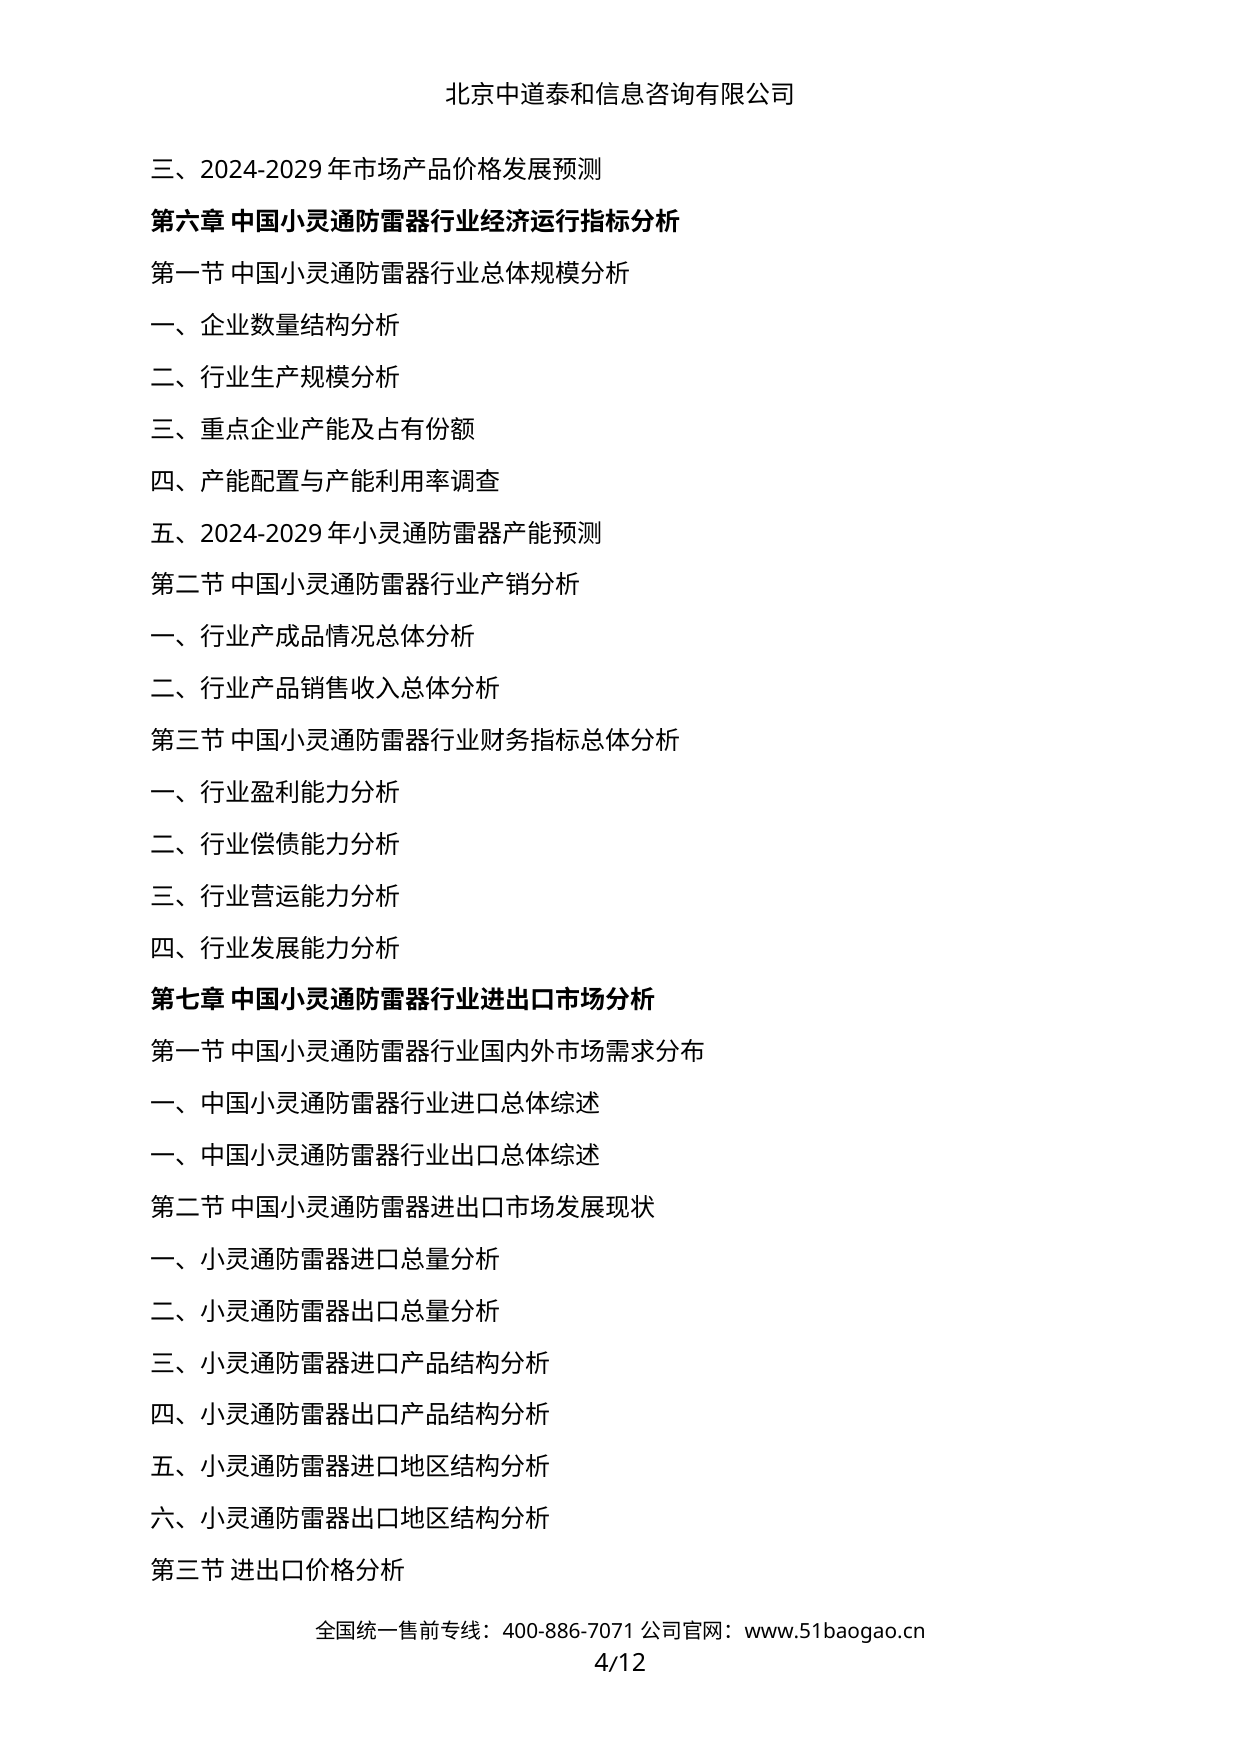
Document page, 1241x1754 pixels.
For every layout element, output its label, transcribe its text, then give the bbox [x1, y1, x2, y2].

text 二、行业生产规模分析 [150, 357, 1090, 394]
text 第三节 进出口价格分析 [150, 1551, 1090, 1587]
text 二、小灵通防雷器出口总量分析 [150, 1291, 1090, 1327]
text 四、产能配置与产能利用率调查 [150, 461, 1090, 497]
text 三、2024-2029年市场产品价格发展预测 [150, 150, 1090, 186]
text 三、行业营运能力分析 [150, 876, 1090, 912]
text 一、中国小灵通防雷器行业进口总体综述 [150, 1084, 1090, 1120]
text 第二节 中国小灵通防雷器行业产销分析 [150, 565, 1090, 601]
text 第七章 中国小灵通防雷器行业进出口市场分析 [150, 980, 1090, 1016]
text 第六章 中国小灵通防雷器行业经济运行指标分析 [150, 202, 1090, 238]
text 一、企业数量结构分析 [150, 306, 1090, 342]
text 一、行业盈利能力分析 [150, 772, 1090, 809]
text 一、小灵通防雷器进口总量分析 [150, 1239, 1090, 1276]
text 第一节 中国小灵通防雷器行业总体规模分析 [150, 254, 1090, 290]
text 一、行业产成品情况总体分析 [150, 617, 1090, 653]
text 五、小灵通防雷器进口地区结构分析 [150, 1447, 1090, 1483]
text 第二节 中国小灵通防雷器进出口市场发展现状 [150, 1187, 1090, 1224]
text 第三节 中国小灵通防雷器行业财务指标总体分析 [150, 721, 1090, 757]
text 六、小灵通防雷器出口地区结构分析 [150, 1499, 1090, 1535]
text 三、重点企业产能及占有份额 [150, 409, 1090, 446]
text 四、行业发展能力分析 [150, 928, 1090, 964]
text 第一节 中国小灵通防雷器行业国内外市场需求分布 [150, 1032, 1090, 1068]
text 一、中国小灵通防雷器行业出口总体综述 [150, 1136, 1090, 1172]
text 四、小灵通防雷器出口产品结构分析 [150, 1395, 1090, 1431]
text 二、行业产品销售收入总体分析 [150, 669, 1090, 705]
text 五、2024-2029年小灵通防雷器产能预测 [150, 513, 1090, 549]
text 二、行业偿债能力分析 [150, 824, 1090, 861]
text 三、小灵通防雷器进口产品结构分析 [150, 1343, 1090, 1379]
